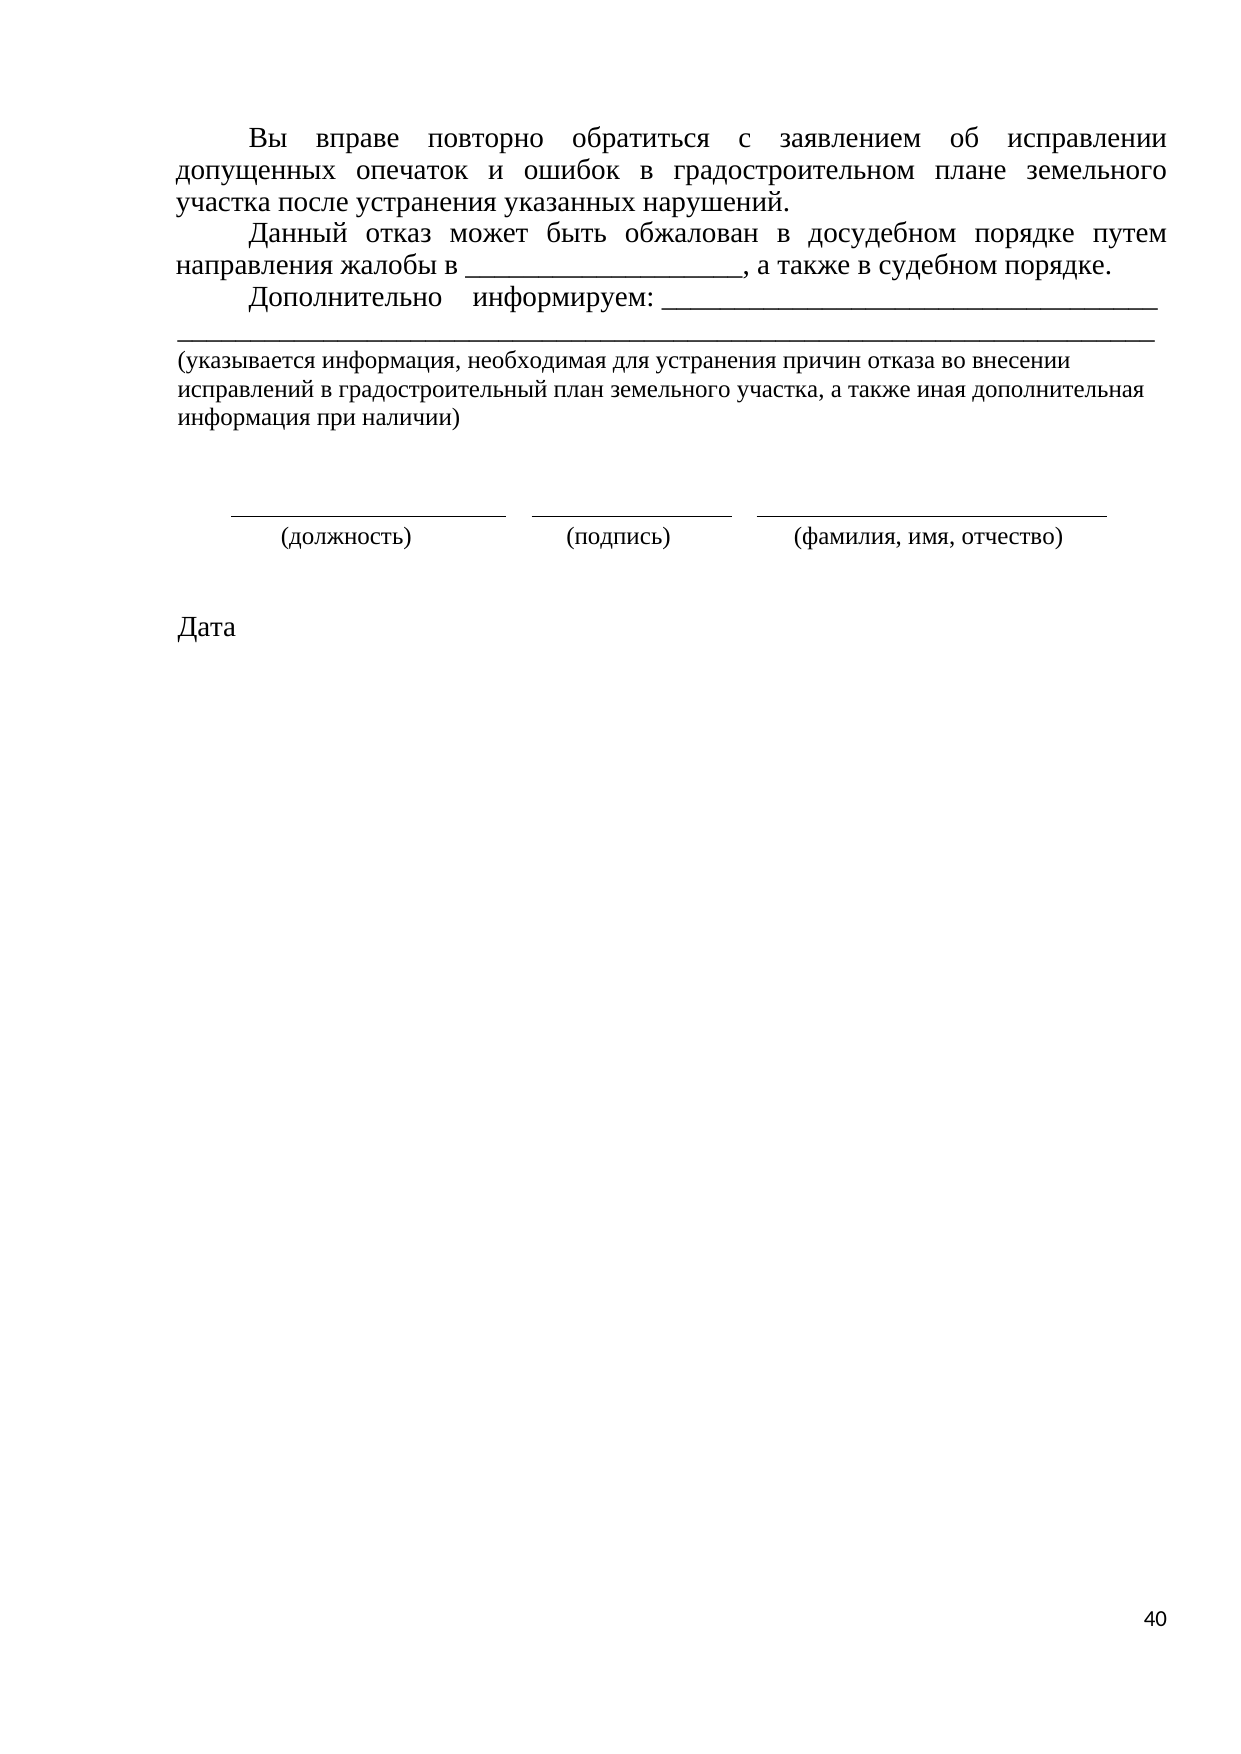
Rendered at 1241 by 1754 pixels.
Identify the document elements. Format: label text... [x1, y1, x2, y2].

text (должность) (подпись) (фамилия, имя, отчество) [176, 521, 1167, 549]
text Дата [177, 609, 1167, 643]
text Данный отказ может быть обжалован в досудебном порядке путем направления жалобы в ___________________, а также в судебном порядке. [176, 217, 1168, 281]
text ___________________________________________________________________ [176, 313, 1168, 345]
text (указывается информация, необходимая для устранения причин отказа во внесении исправлений в градостроительный план земельного участка, а также иная дополнительная информация при наличии) [177, 345, 1167, 431]
text Дополнительно информируем: __________________________________ [176, 281, 1168, 313]
text Вы вправе повторно обратиться с заявлением об исправлении допущенных опечаток и ошибок в градостроительном плане земельного участка после устранения указанных нарушений. [176, 122, 1168, 217]
